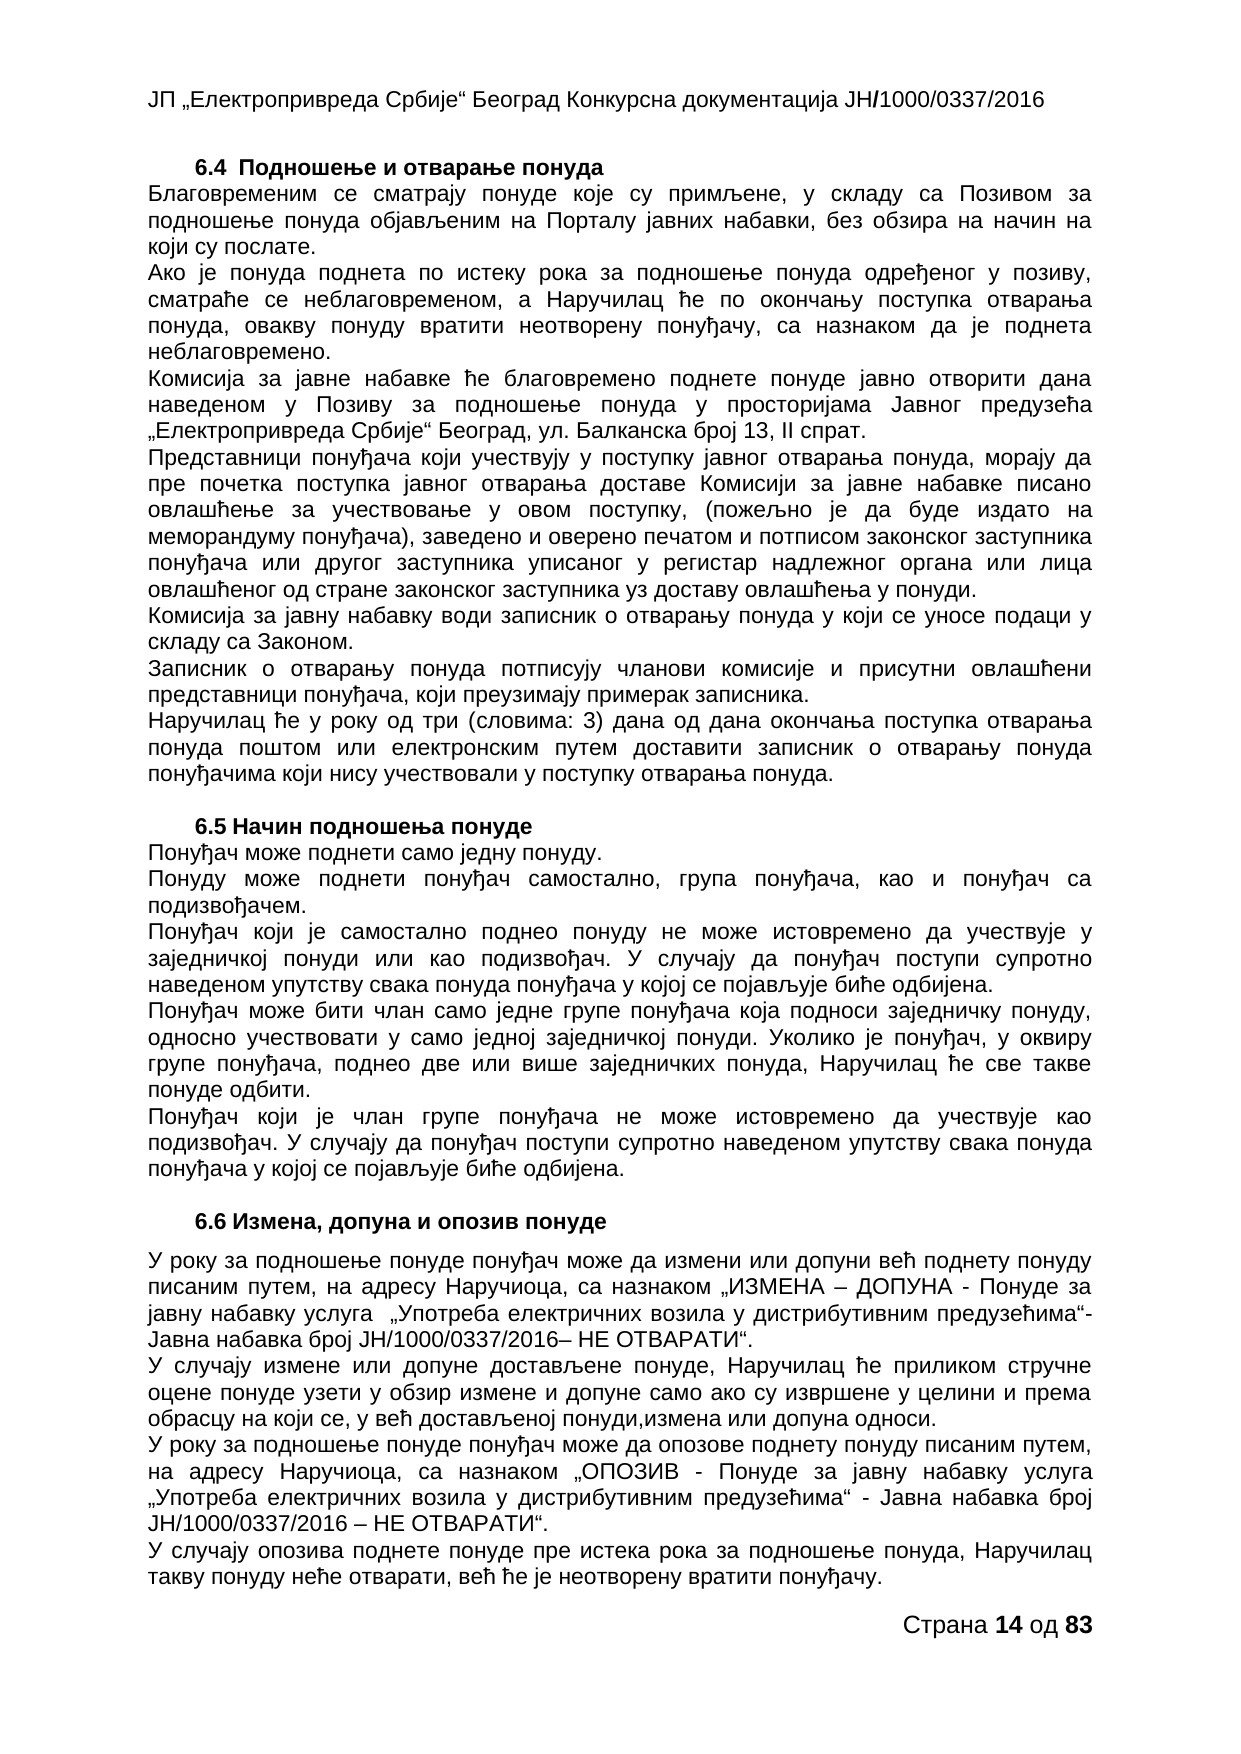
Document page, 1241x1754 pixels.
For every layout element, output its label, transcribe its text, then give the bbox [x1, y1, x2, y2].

text У случају опозива поднете понуде пре истека рока за подношење понуда, Наручилац такву понуду неће отварати, већ ће је неотворену вратити понуђачу. [148, 1537, 1093, 1589]
text У року за подношење понуде понуђач може да опозове поднету понуду писаним путем, на адресу Наручиоца, са назнаком „ОПОЗИВ - Понуде за јавну набавку услуга „Употреба електричних возила у дистрибутивним предузећима“ - Јавна набавка број JН/1000/0337/2016 – НЕ ОТВАРАТИ“. [148, 1431, 1093, 1537]
text Комисија за јавне набавке ће благовремено поднете понуде јавно отворити дана наведеном у Позиву за подношење понуда у просторијама Јавног предузећа „Електропривреда Србије“ Београд, ул. Балканска број 13, II спрат. [148, 365, 1093, 444]
text У случају измене или допуне достављене понуде, Наручилац ће приликом стручне оцене понуде узети у обзир измене и допуне само ако су извршене у целини и према обрасцу на који се, у већ достављеној понуди,измена или допуна односи. [148, 1352, 1093, 1431]
text Представници понуђача који учествују у поступку јавног отварања понуда, морају да пре почетка поступка јавног отварања доставе Комисији за јавне набавке писано овлашћење за учествовање у овом поступку, (пожељно је да буде издато на меморандуму понуђача), заведено и оверено печатом и потписом законског заступника понуђача или другог заступника уписаног у регистар надлежног органа или лица овлашћеног од стране законског заступника уз доставу овлашћења у понуди. [148, 444, 1093, 602]
list Измена, допуна и опозив понуде [194, 1208, 1093, 1234]
list Подношење и отварање понуда [194, 154, 1093, 180]
text Понуду може поднети понуђач самостално, група понуђача, као и понуђач са подизвођачем. [148, 865, 1093, 918]
text Понуђач може поднети само једну понуду. [148, 839, 1093, 865]
text Ако је понуда поднета по истеку рока за подношење понуда одређеног у позиву, сматраће се неблаговременом, а Наручилац ће по окончању поступка отварања понуда, овакву понуду вратити неотворену понуђачу, са назнаком да је поднета неблаговремено. [148, 259, 1093, 365]
text Понуђач може бити члан само једне групе понуђача која подноси заједничку понуду, односно учествовати у само једној заједничкој понуди. Уколико је понуђач, у оквиру групе понуђача, поднео две или више заједничких понуда, Наручилац ће све такве понуде одбити. [148, 997, 1093, 1103]
text У року за подношење понуде понуђач може да измени или допуни већ поднету понуду писаним путем, на адресу Наручиоца, са назнаком „ИЗМЕНА – ДОПУНА - Понуде за јавну набавку услуга „Употреба електричних возила у дистрибутивним предузећима“- Јавна набавка број JН/1000/0337/2016– НЕ ОТВАРАТИ“. [148, 1247, 1093, 1352]
text Наручилац ће у року од три (словима: 3) дана од дана окончања поступка отварања понуда поштом или електронским путем доставити записник о отварању понуда понуђачима који нису учествовали у поступку отварања понуда. [148, 707, 1093, 786]
text Комисија за јавну набавку води записник о отварању понуда у који се уносе подаци у складу са Законом. [148, 602, 1093, 654]
list Начин подношења понуде [194, 813, 1093, 839]
text Благовременим се сматрају понуде које су примљене, у складу са Позивом за подношење понуда објављеним на Порталу јавних набавки, без обзира на начин на који су послате. [148, 180, 1093, 259]
text Понуђач који је члан групе понуђача не може истовремено да учествује као подизвођач. У случају да понуђач поступи супротно наведеном упутству свака понуда понуђача у којој се појављује биће одбијена. [148, 1103, 1093, 1182]
text Записник о отварању понуда потписују чланови комисије и присутни овлашћени представници понуђача, који преузимају примерак записника. [148, 654, 1093, 707]
text Понуђач који је самостално поднео понуду не може истовремено да учествује у заједничкој понуди или као подизвођач. У случају да понуђач поступи супротно наведеном упутству свака понуда понуђача у којој се појављује биће одбијена. [148, 918, 1093, 997]
